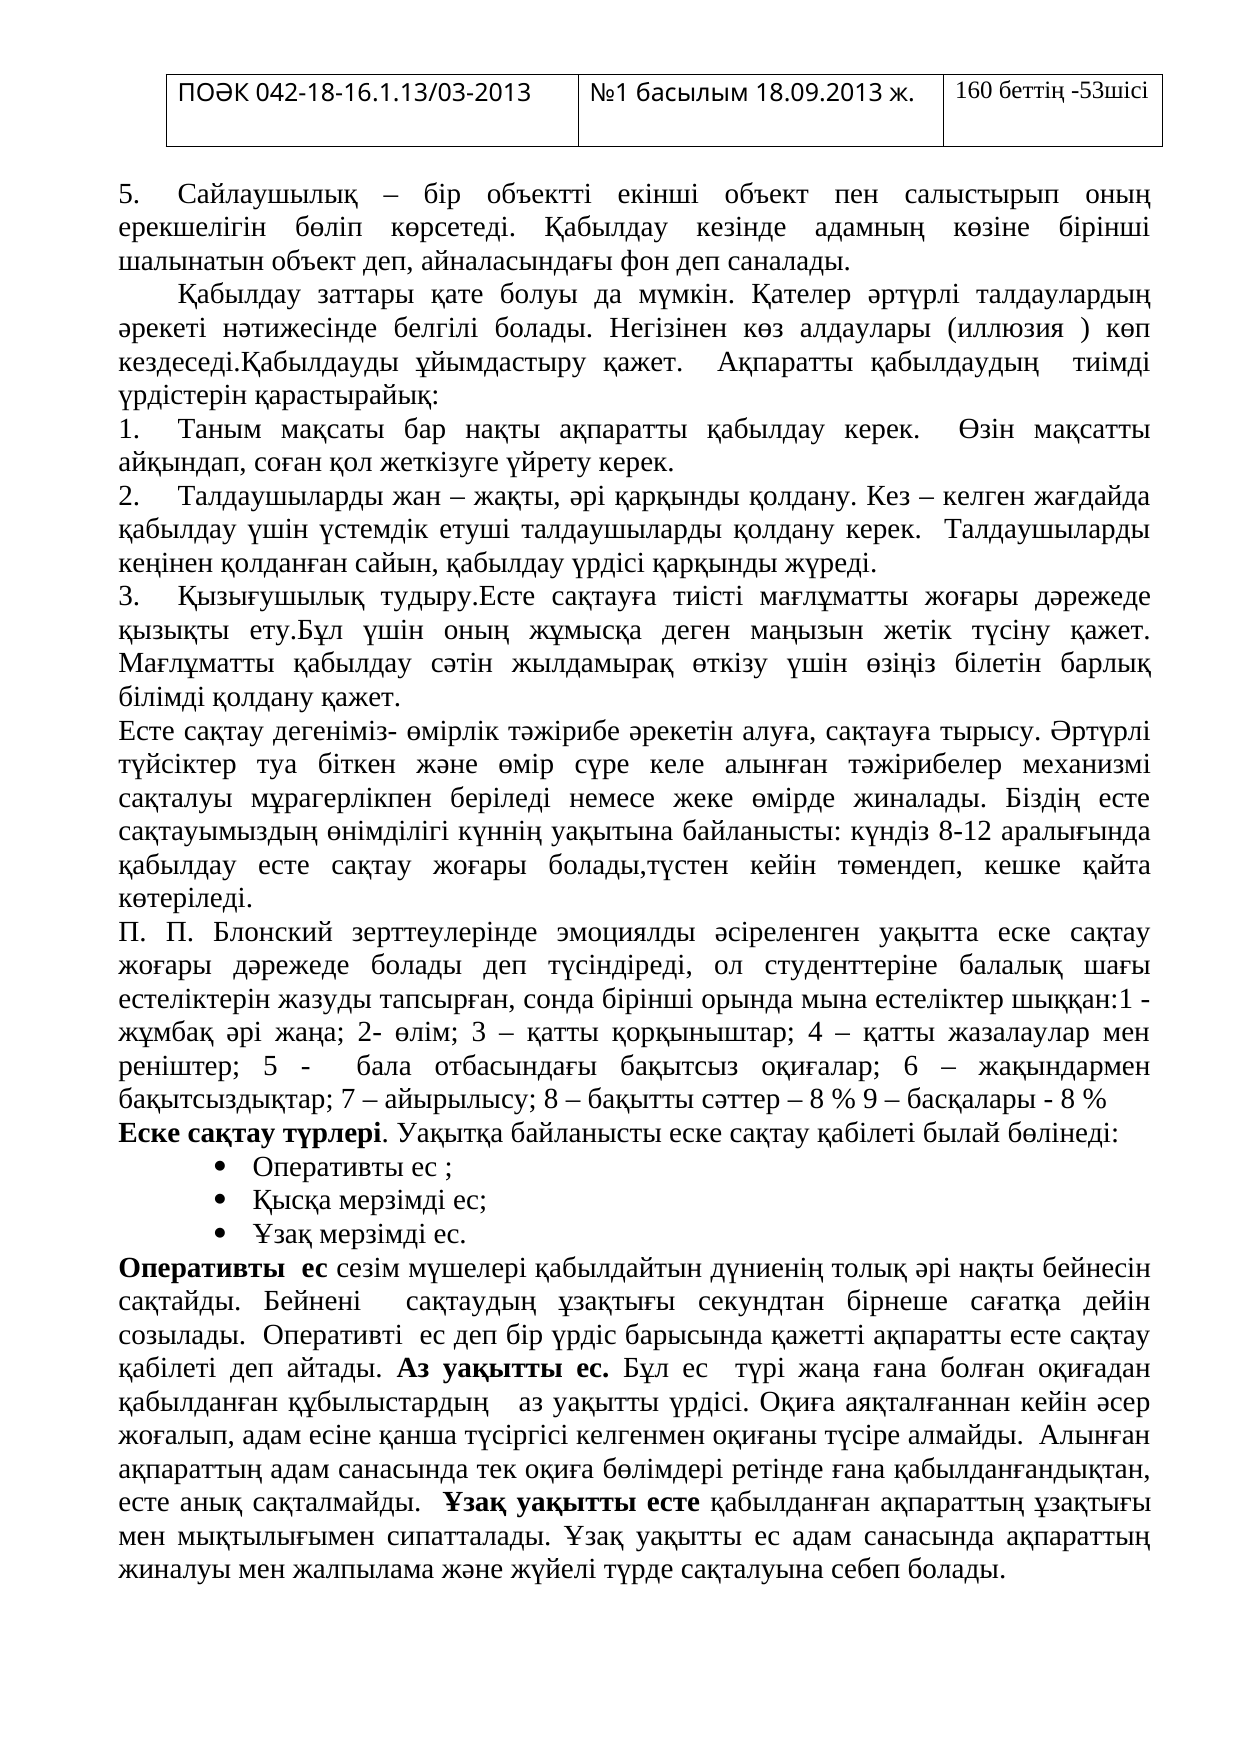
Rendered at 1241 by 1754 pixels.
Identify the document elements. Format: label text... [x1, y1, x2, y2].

text Қабылдау заттары қате болуы да мүмкін. Қателер әртүрлі талдаулардың әрекеті нәтижесінде белгілі болады. Негізінен көз алдаулары (иллюзия ) көп кездеседі.Қабылдауды ұйымдастыру қажет. Ақпаратты қабылдаудың тиімді үрдістерін қарастырайық: [118, 277, 1152, 411]
list Ұзақ мерзімді ес. [215, 1216, 1152, 1250]
list Сайлаушылық – бір объектті екінші объект пен салыстырып оның ерекшелігін бөліп көрсетеді. Қабылдау кезінде адамның көзіне бірінші шалынатын объект деп, айналасындағы фон деп саналады. [118, 176, 1152, 277]
list Таным мақсаты бар нақты ақпаратты қабылдау керек. Өзін мақсатты айқындап, соған қол жеткізуге үйрету керек. [118, 411, 1152, 478]
list Қысқа мерзімді ес; [215, 1182, 1152, 1216]
text Есте сақтау дегеніміз- өмірлік тәжірибе әрекетін алуға, сақтауға тырысу. Әртүрлі түйсіктер туа біткен және өмір сүре келе алынған тәжірибелер механизмі сақталуы мұрагерлікпен беріледі немесе жеке өмірде жиналады. Біздің есте сақтауымыздың өнімділігі күннің уақытына байланысты: күндіз 8-12 аралығында қабылдау есте сақтау жоғары болады,түстен кейін төмендеп, кешке қайта көтеріледі. [118, 713, 1152, 914]
text П. П. Блонский зерттеулерінде эмоциялды әсіреленген уақытта еске сақтау жоғары дәрежеде болады деп түсіндіреді, ол студенттеріне балалық шағы естеліктерін жазуды тапсырған, сонда бірінші орында мына естеліктер шыққан:1 - жұмбақ әрі жаңа; 2- өлім; 3 – қатты қорқыныштар; 4 – қатты жазалаулар мен реніштер; 5 - бала отбасындағы бақытсыз оқиғалар; 6 – жақындармен бақытсыздықтар; 7 – айырылысу; 8 – бақытты сәттер – 8 % 9 – басқалары - 8 % [118, 914, 1152, 1115]
text Еске сақтау түрлері. Уақытқа байланысты еске сақтау қабілеті былай бөлінеді: [118, 1115, 1152, 1149]
list Талдаушыларды жан – жақты, әрі қарқынды қолдану. Кез – келген жағдайда қабылдау үшін үстемдік етуші талдаушыларды қолдану керек. Талдаушыларды кеңінен қолданған сайын, қабылдау үрдісі қарқынды жүреді. [118, 478, 1152, 578]
list Оперативты ес ; [215, 1149, 1152, 1182]
text Оперативты ес сезім мүшелері қабылдайтын дүниенің толық әрі нақты бейнесін сақтайды. Бейнені сақтаудың ұзақтығы секундтан бірнеше сағатқа дейін созылады. Оперативті ес деп бір үрдіс барысында қажетті ақпаратты есте сақтау қабілеті деп айтады. Аз уақытты ес. Бұл ес түрі жаңа ғана болған оқиғадан қабылданған құбылыстардың аз уақытты үрдісі. Оқиға аяқталғаннан кейін әсер жоғалып, адам есіне қанша түсіргісі келгенмен оқиғаны түсіре алмайды. Алынған ақпараттың адам санасында тек оқиға бөлімдері ретінде ғана қабылданғандықтан, есте анық сақталмайды. Ұзақ уақытты есте қабылданған ақпараттың ұзақтығы мен мықтылығымен сипатталады. Ұзақ уақытты ес адам санасында ақпараттың жиналуы мен жалпылама және жүйелі түрде сақталуына себеп болады. [118, 1250, 1152, 1585]
list Қызығушылық тудыру.Есте сақтауға тиісті мағлұматты жоғары дәрежеде қызықты ету.Бұл үшін оның жұмысқа деген маңызын жетік түсіну қажет. Мағлұматты қабылдау сәтін жылдамырақ өткізу үшін өзіңіз білетін барлық білімді қолдану қажет. [118, 578, 1152, 713]
